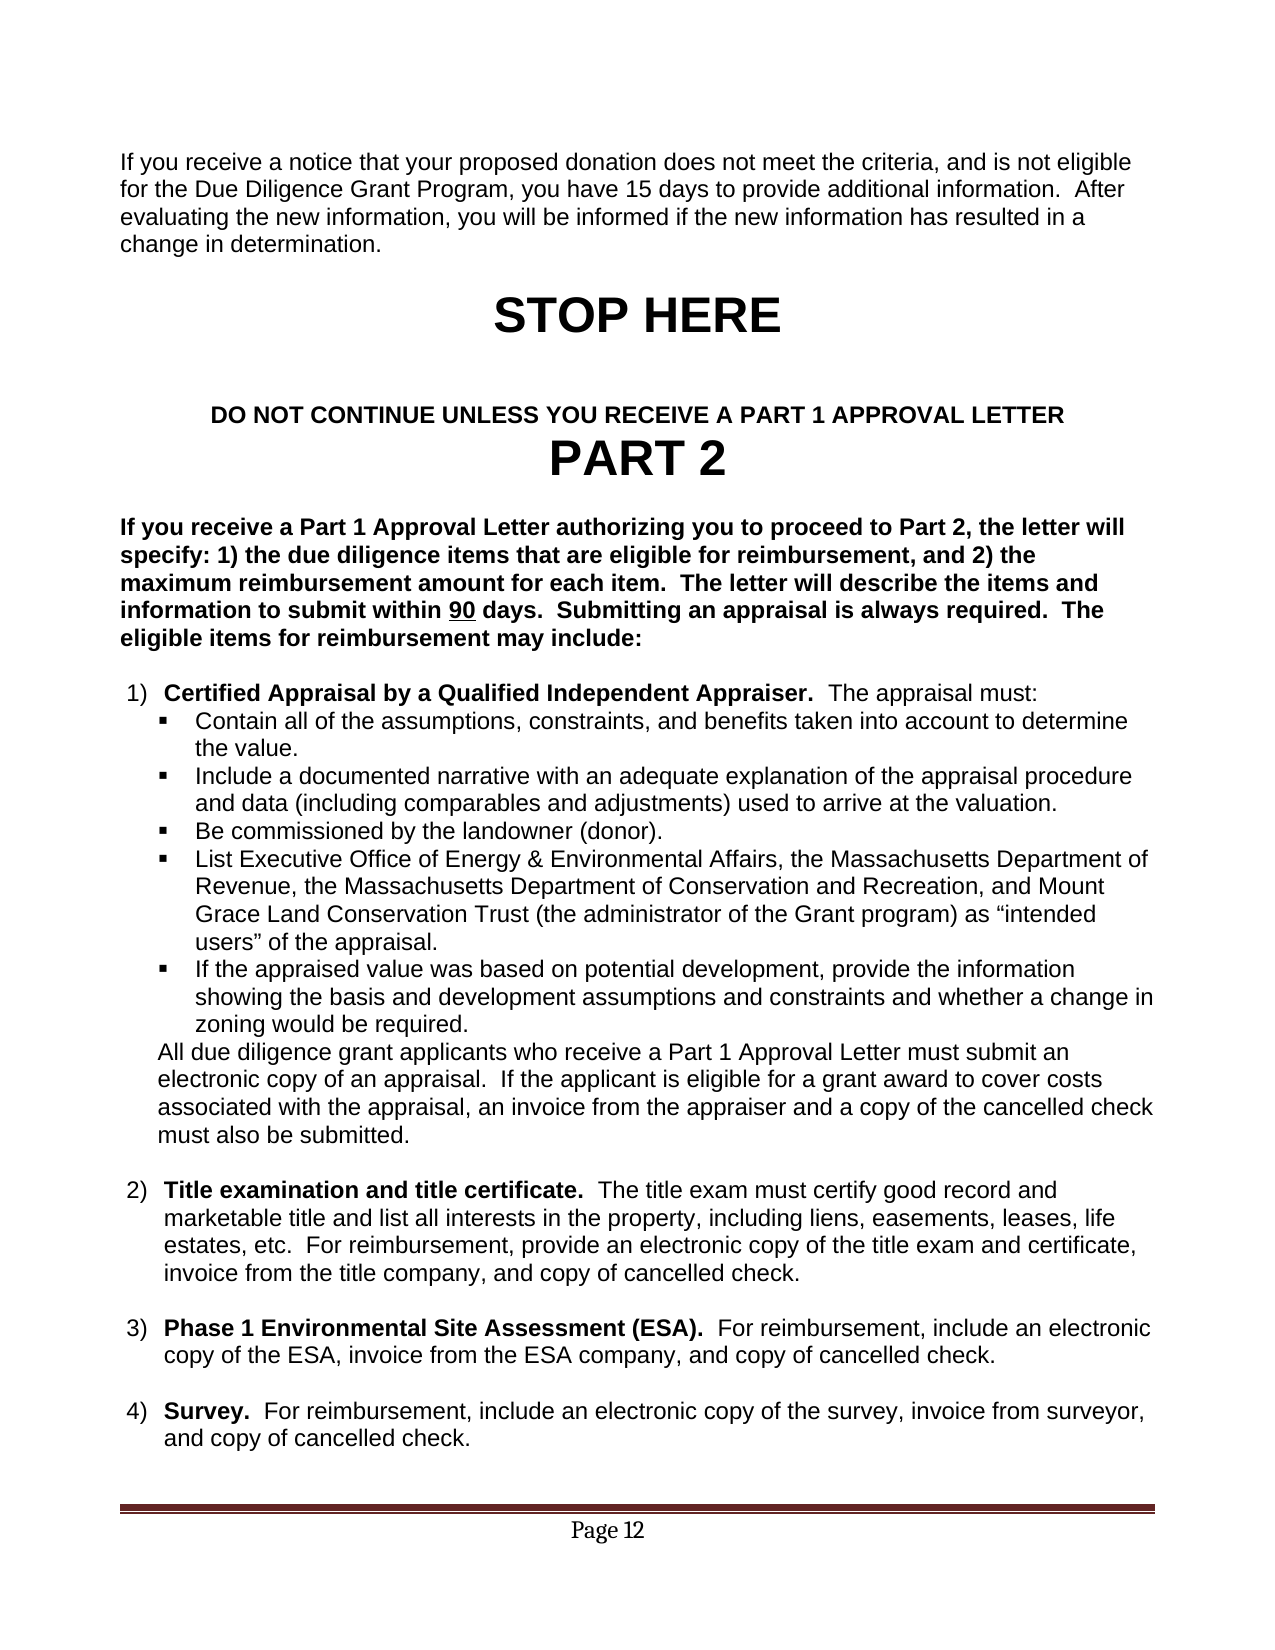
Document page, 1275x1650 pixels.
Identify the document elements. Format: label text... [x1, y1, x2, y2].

list Include a documented narrative with an adequate explanation of the appraisal procedure and data (including comparables and adjustments) used to arrive at the valuation. [157, 762, 1155, 817]
list Title examination and title certificate. The title exam must certify good record and marketable title and list all interests in the property, including liens, easements, leases, life estates, etc. For reimbursement, provide an electronic copy of the title exam and certificate, invoice from the title company, and copy of cancelled check. [126, 1176, 1155, 1286]
list Contain all of the assumptions, constraints, and benefits taken into account to determine the value. [157, 707, 1155, 762]
text If you receive a notice that your proposed donation does not meet the criteria, and is not eligible for the Due Diligence Grant Program, you have 15 days to provide additional information. After evaluating the new information, you will be informed if the new information has resulted in a change in determination. [120, 148, 1155, 258]
text All due diligence grant applicants who receive a Part 1 Approval Letter must submit an electronic copy of an appraisal. If the applicant is eligible for a grant award to cover costs associated with the appraisal, an invoice from the appraiser and a copy of the cancelled check must also be submitted. [157, 1038, 1155, 1148]
list Certified Appraisal by a Qualified Independent Appraiser. The appraisal must: [126, 679, 1155, 707]
list If the appraised value was based on potential development, provide the information showing the basis and development assumptions and constraints and whether a change in zoning would be required. [157, 955, 1155, 1038]
text DO NOT CONTINUE UNLESS YOU RECEIVE A PART 1 APPROVAL LETTER [120, 401, 1155, 428]
list Be commissioned by the landowner (donor). [157, 817, 1155, 844]
list Phase 1 Environmental Site Assessment (ESA). For reimbursement, include an electronic copy of the ESA, invoice from the ESA company, and copy of cancelled check. [126, 1314, 1155, 1369]
list Survey. For reimbursement, include an electronic copy of the survey, invoice from surveyor, and copy of cancelled check. [126, 1397, 1155, 1452]
list List Executive Office of Energy & Environmental Affairs, the Massachusetts Department of Revenue, the Massachusetts Department of Conservation and Recreation, and Mount Grace Land Conservation Trust (the administrator of the Grant program) as “intended users” of the appraisal. [157, 844, 1155, 955]
text If you receive a Part 1 Approval Letter authorizing you to proceed to Part 2, the letter will specify: 1) the due diligence items that are eligible for reimbursement, and 2) the maximum reimbursement amount for each item. The letter will describe the items and information to submit within 90 days. Submitting an appraisal is always required. The eligible items for reimbursement may include: [120, 513, 1155, 651]
text STOP HERE [120, 286, 1155, 343]
text PART 2 [120, 428, 1155, 486]
